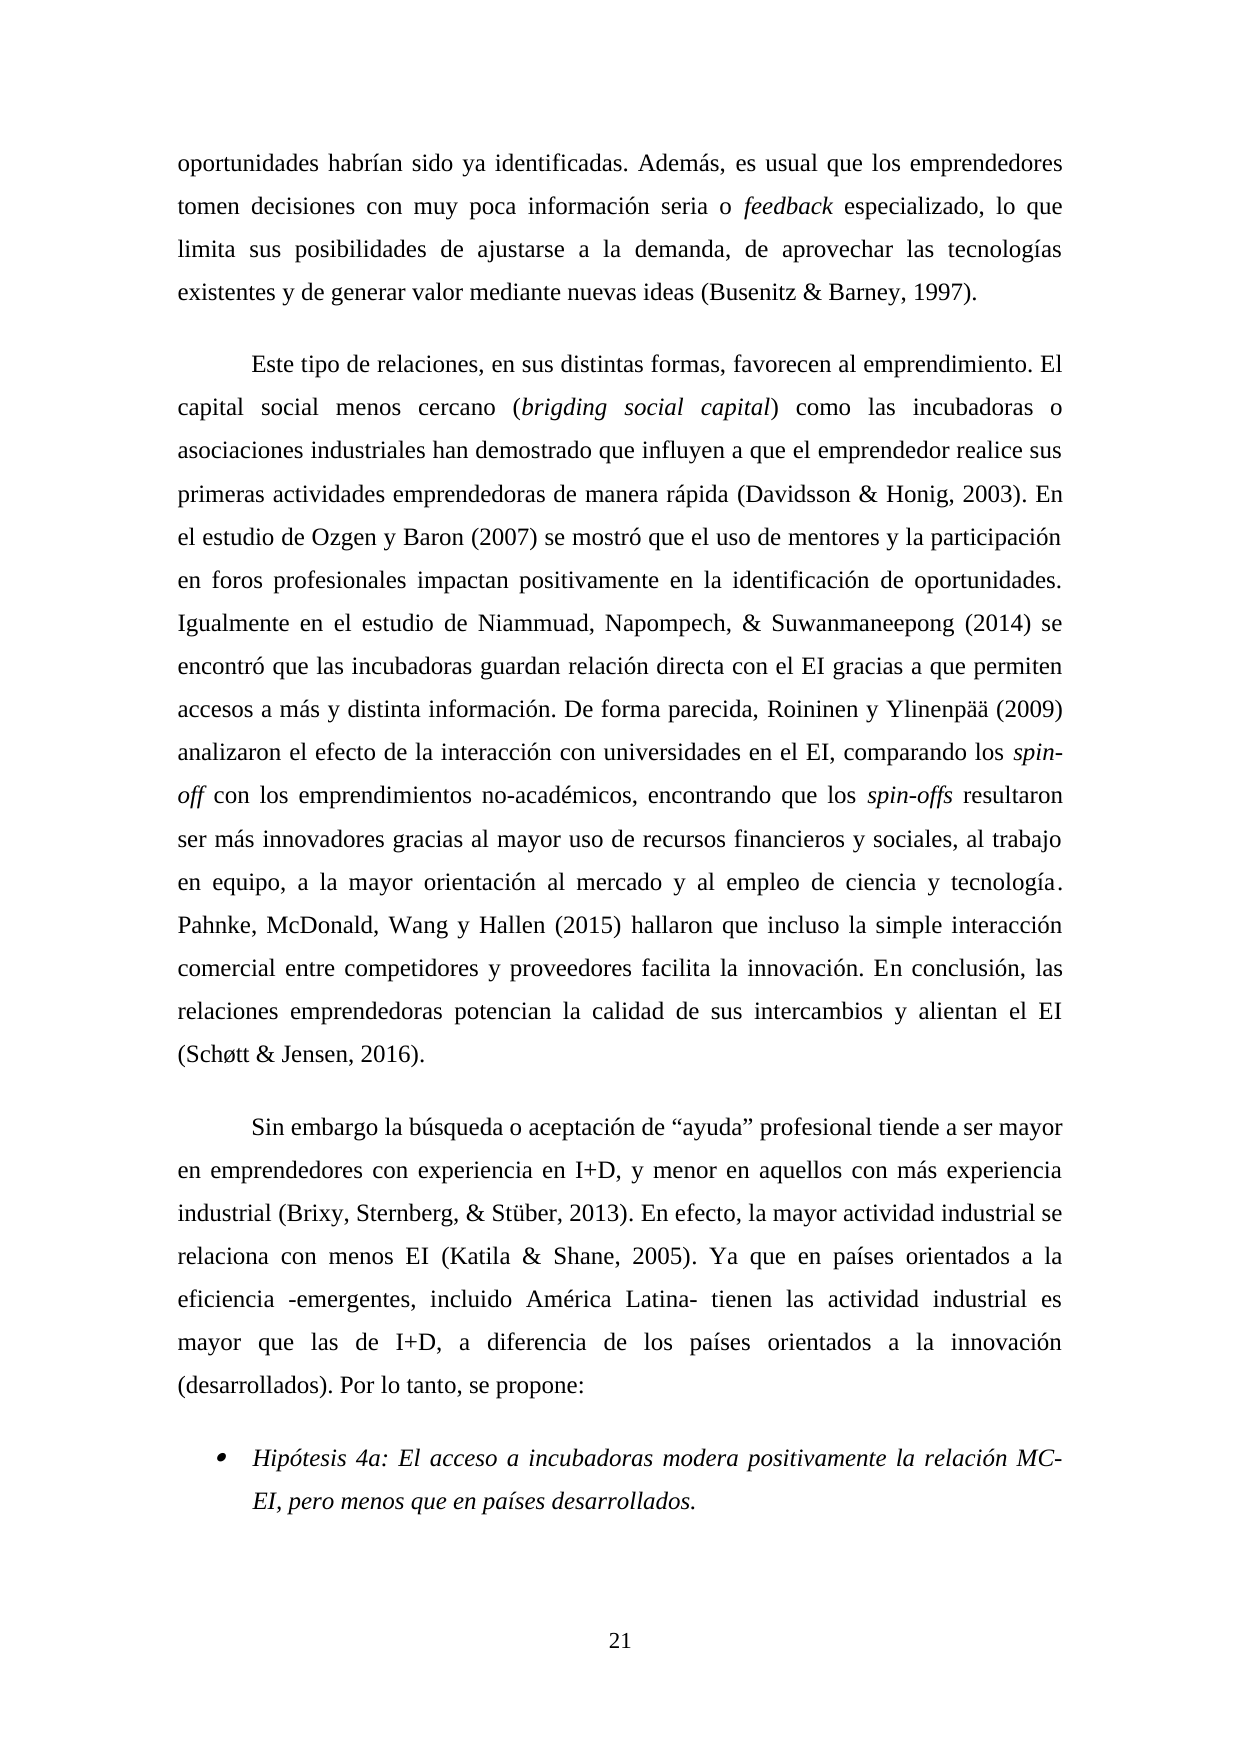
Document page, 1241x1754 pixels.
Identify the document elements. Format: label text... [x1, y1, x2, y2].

text Sin embargo la búsqueda o aceptación de “ayuda” profesional tiende a ser mayor en emprendedores con experiencia en I+D, y menor en aquellos con más experiencia industrial . En efecto, la mayor actividad industrial se relaciona con menos EI . Ya que en países orientados a la eficiencia -emergentes, incluido América Latina- tienen las actividad industrial es mayor que las de I+D, a diferencia de los países orientados a la innovación (desarrollados). Por lo tanto, se propone: [177, 1112, 1063, 1399]
list Hipótesis 4a: El acceso a incubadoras modera positivamente la relación MC-EI, pero menos que en países desarrollados. [215, 1443, 1063, 1514]
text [177, 148, 1063, 306]
text Este tipo de relaciones, en sus distintas formas, favorecen al emprendimiento. El capital social menos cercano (brigding social capital) como las incubadoras o asociaciones industriales han demostrado que influyen a que el emprendedor realice sus primeras actividades emprendedoras de manera rápida . En el estudio de Ozgen y Baron (2007) se mostró que el uso de mentores y la participación en foros profesionales impactan positivamente en la identificación de oportunidades. Igualmente en el estudio de Niammuad, Napompech, & Suwanmaneepong (2014) se encontró que las incubadoras guardan relación directa con el EI gracias a que permiten accesos a más y distinta información. De forma parecida, Roininen y Ylinenpää (2009) analizaron el efecto de la interacción con universidades en el EI, comparando los spin-off con los emprendimientos no-académicos, encontrando que los spin-offs resultaron ser más innovadores gracias al mayor uso de recursos financieros y sociales, al trabajo en equipo, a la mayor orientación al mercado y al empleo de ciencia y tecnología. Pahnke, McDonald, Wang y Hallen (2015) hallaron que incluso la simple interacción comercial entre competidores y proveedores facilita la innovación. En conclusión, las relaciones emprendedoras potencian la calidad de sus intercambios y alientan el EI . [177, 349, 1063, 1068]
